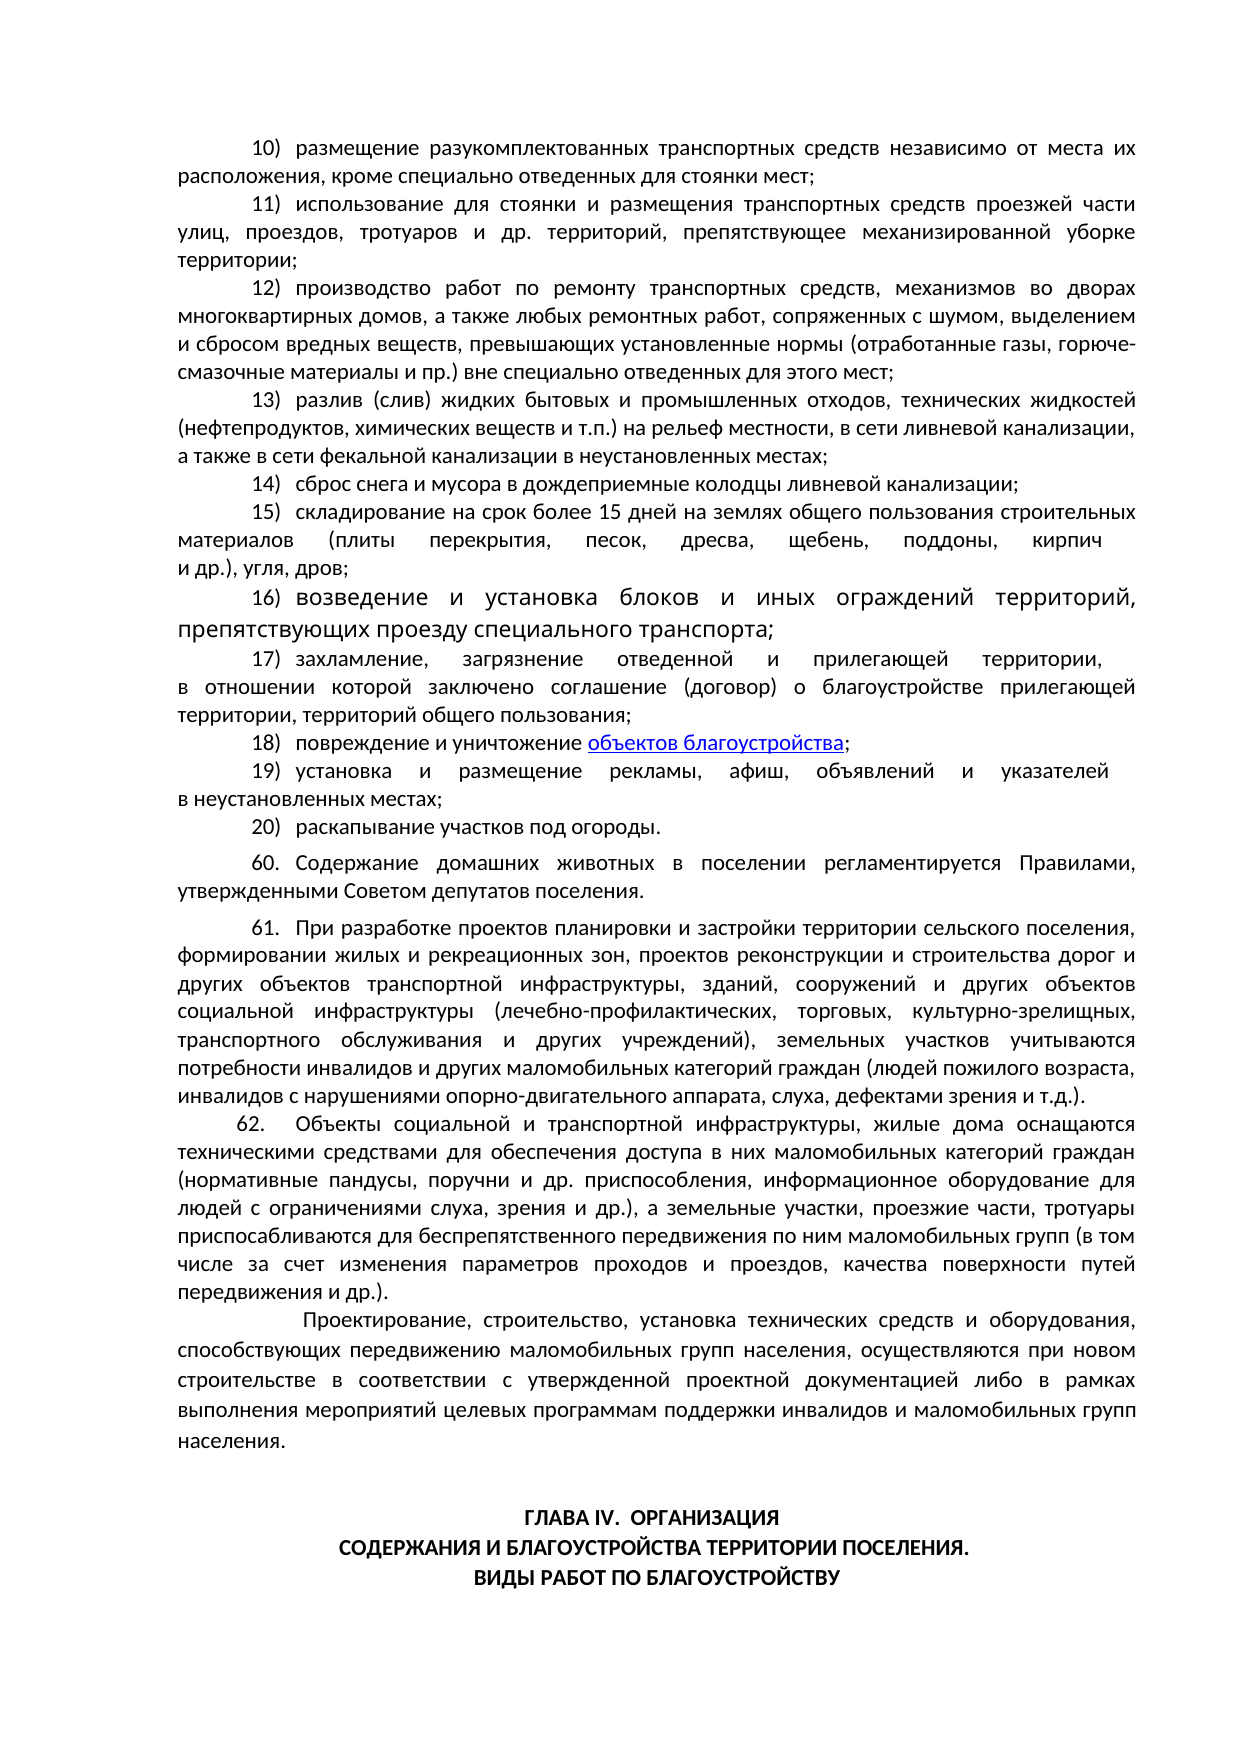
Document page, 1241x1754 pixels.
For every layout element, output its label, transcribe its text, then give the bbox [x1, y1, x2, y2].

list производство работ по ремонту транспортных средств, механизмов во дворах многоквартирных домов, а также любых ремонтных работ, сопряженных с шумом, выделением и сбросом вредных веществ, превышающих установленные нормы (отработанные газы, горюче-смазочные материалы и пр.) вне специально отведенных для этого мест; [177, 273, 1137, 385]
list При разработке проектов планировки и застройки территории сельского поселения, формировании жилых и рекреационных зон, проектов реконструкции и строительства дорог и других объектов транспортной инфраструктуры, зданий, сооружений и других объектов социальной инфраструктуры (лечебно-профилактических, торговых, культурно-зрелищных, транспортного обслуживания и других учреждений), земельных участков учитываются потребности инвалидов и других маломобильных категорий граждан (людей пожилого возраста, инвалидов с нарушениями опорно-двигательного аппарата, слуха, дефектами зрения и т.д.). [177, 913, 1137, 1109]
list сброс снега и мусора в дождеприемные колодцы ливневой канализации; [177, 469, 1137, 497]
text Проектирование, строительство, установка технических средств и оборудования, способствующих передвижению маломобильных групп населения, осуществляются при новом строительстве в соответствии с утвержденной проектной документацией либо в рамках выполнения мероприятий целевых программам поддержки инвалидов и маломобильных групп населения. [177, 1305, 1137, 1454]
list установка и размещение рекламы, афиш, объявлений и указателей в неустановленных местах; [177, 756, 1137, 812]
list возведение и установка блоков и иных ограждений территорий, препятствующих проезду специального транспорта; [177, 581, 1137, 644]
list раскапывание участков под огороды. [177, 812, 1137, 840]
list Объекты социальной и транспортной инфраструктуры, жилые дома оснащаются техническими средствами для обеспечения доступа в них маломобильных категорий граждан (нормативные пандусы, поручни и др. приспособления, информационное оборудование для людей с ограничениями слуха, зрения и др.), а земельные участки, проезжие части, тротуары приспосабливаются для беспрепятственного передвижения по ним маломобильных групп (в том числе за счет изменения параметров проходов и проездов, качества поверхности путей передвижения и др.). [177, 1109, 1137, 1305]
list размещение разукомплектованных транспортных средств независимо от места их расположения, кроме специально отведенных для стоянки мест; [177, 133, 1137, 189]
text глава IV. Организация содержания и благоустройства территориИ Поселения. виды работ по благоустройству [177, 1503, 1137, 1591]
list повреждение и уничтожение объектов благоустройства; [177, 728, 1137, 756]
list использование для стоянки и размещения транспортных средств проезжей части улиц, проездов, тротуаров и др. территорий, препятствующее механизированной уборке территории; [177, 189, 1137, 273]
list захламление, загрязнение отведенной и прилегающей территории, в отношении которой заключено соглашение (договор) о благоустройстве прилегающей территории, территорий общего пользования; [177, 644, 1137, 728]
list складирование на срок более 15 дней на землях общего пользования строительных материалов (плиты перекрытия, песок, дресва, щебень, поддоны, кирпич и др.), угля, дров; [177, 497, 1137, 581]
list разлив (слив) жидких бытовых и промышленных отходов, технических жидкостей (нефтепродуктов, химических веществ и т.п.) на рельеф местности, в сети ливневой канализации, а также в сети фекальной канализации в неустановленных местах; [177, 385, 1137, 469]
list Содержание домашних животных в поселении регламентируется Правилами, утвержденными Советом депутатов поселения. [177, 848, 1137, 904]
